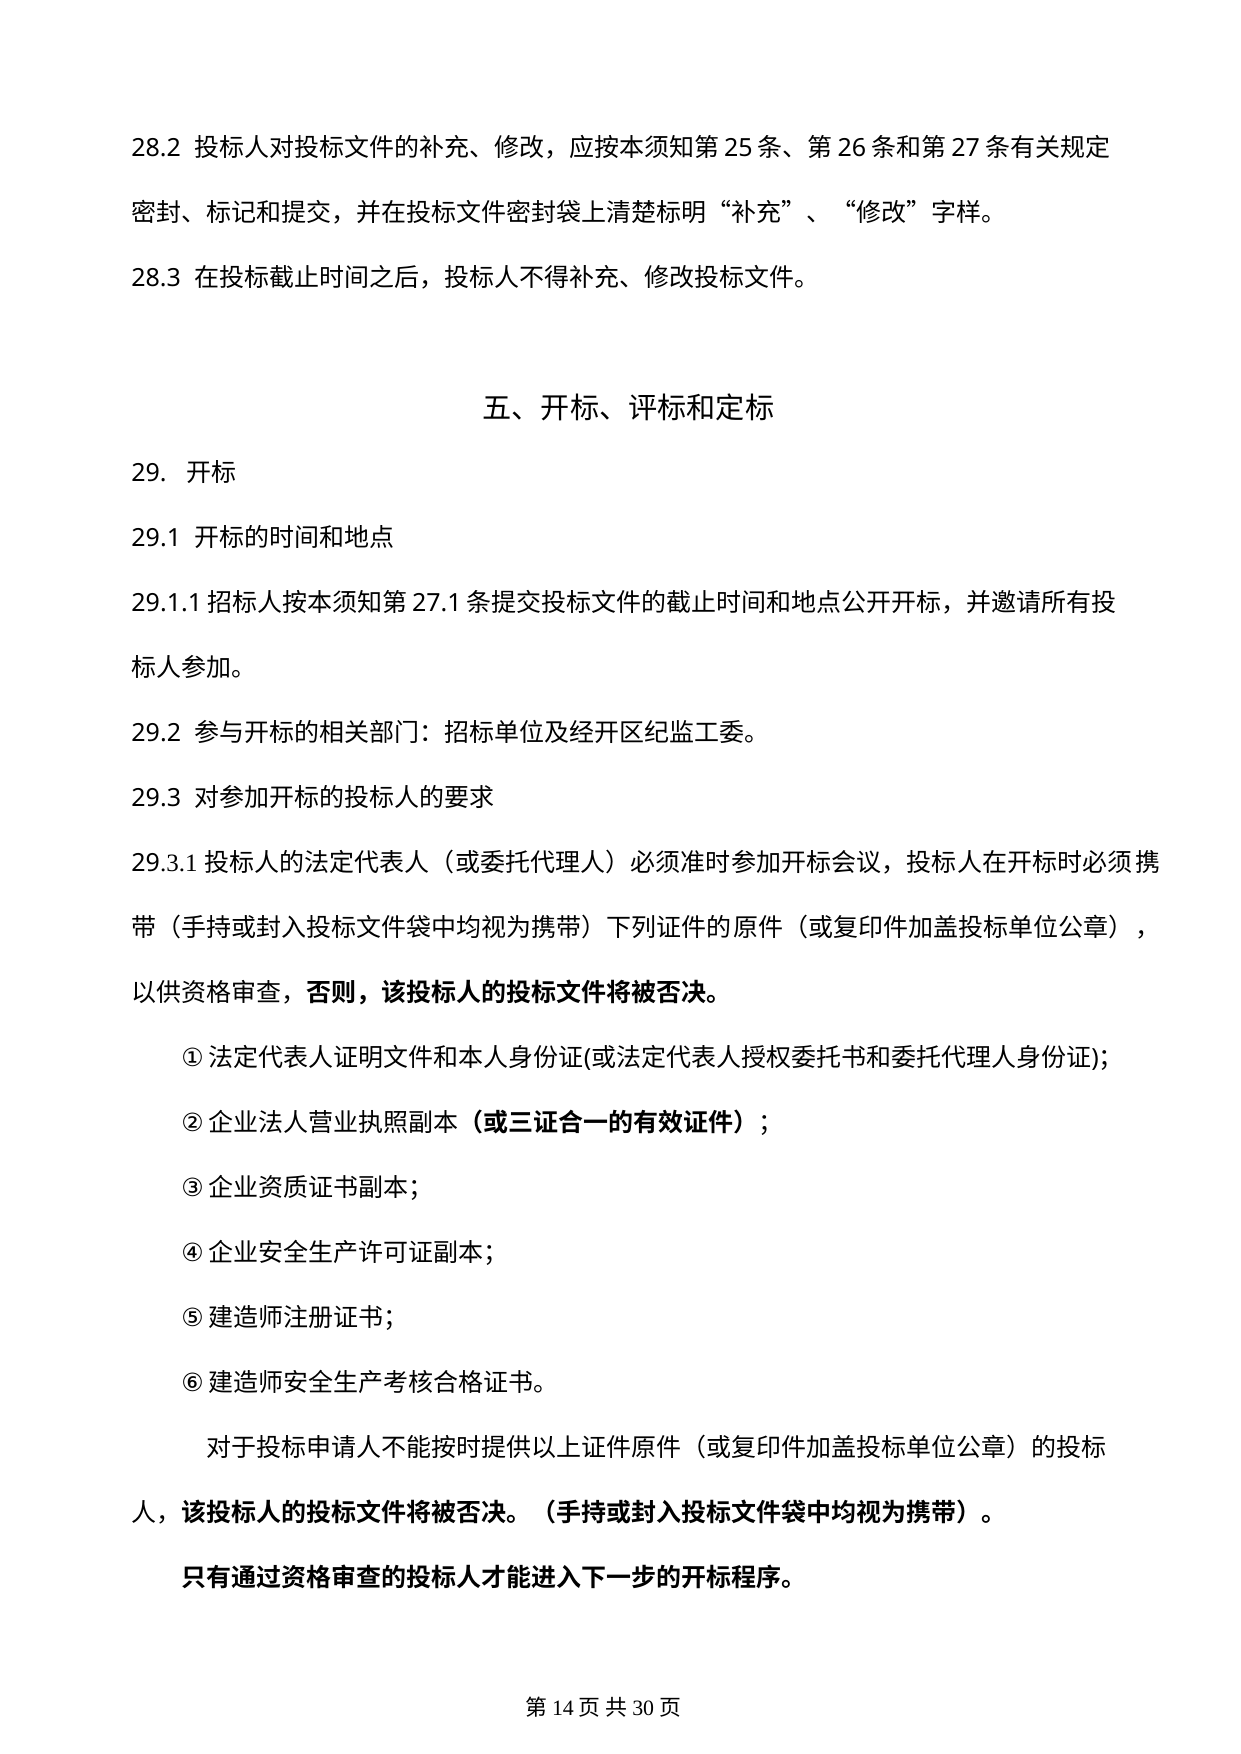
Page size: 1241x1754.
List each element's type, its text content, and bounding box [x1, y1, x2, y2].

text 29.2 参与开标的相关部门：招标单位及经开区纪监工委。 [131, 698, 1125, 763]
text 28.3 在投标截止时间之后，投标人不得补充、修改投标文件。 [131, 243, 1125, 308]
text 29.1.1招标人按本须知第27.1条提交投标文件的截止时间和地点公开开标，并邀请所有投标人参加。 [131, 568, 1125, 698]
text 对于投标申请人不能按时提供以上证件原件（或复印件加盖投标单位公章）的投标人，该投标人的投标文件将被否决。（手持或封入投标文件袋中均视为携带）。 [131, 1413, 1125, 1543]
text ②企业法人营业执照副本（或三证合一的有效证件）； [131, 1088, 1125, 1153]
text 28.2 投标人对投标文件的补充、修改，应按本须知第25条、第26条和第27条有关规定密封、标记和提交，并在投标文件密封袋上清楚标明“补充”、“修改”字样。 [131, 113, 1125, 243]
text 29.1 开标的时间和地点 [131, 503, 1125, 568]
text ①法定代表人证明文件和本人身份证(或法定代表人授权委托书和委托代理人身份证)； [131, 1023, 1125, 1088]
text 29.3.1 投标人的法定代表人（或委托代理人）必须准时参加开标会议，投标人在开标时必须携带（手持或封入投标文件袋中均视为携带）下列证件的原件（或复印件加盖投标单位公章），以供资格审查，否则，该投标人的投标文件将被否决。 [131, 828, 1160, 1023]
text 五、开标、评标和定标 [131, 373, 1125, 438]
text ③企业资质证书副本； [131, 1153, 1125, 1218]
text 29. 开标 [131, 438, 1125, 503]
text 只有通过资格审查的投标人才能进入下一步的开标程序。 [131, 1543, 1125, 1608]
text ④企业安全生产许可证副本； [131, 1218, 1125, 1283]
text ⑥建造师安全生产考核合格证书。 [131, 1348, 1125, 1413]
text ⑤建造师注册证书； [131, 1283, 1160, 1348]
text 29.3 对参加开标的投标人的要求 [131, 763, 1125, 828]
